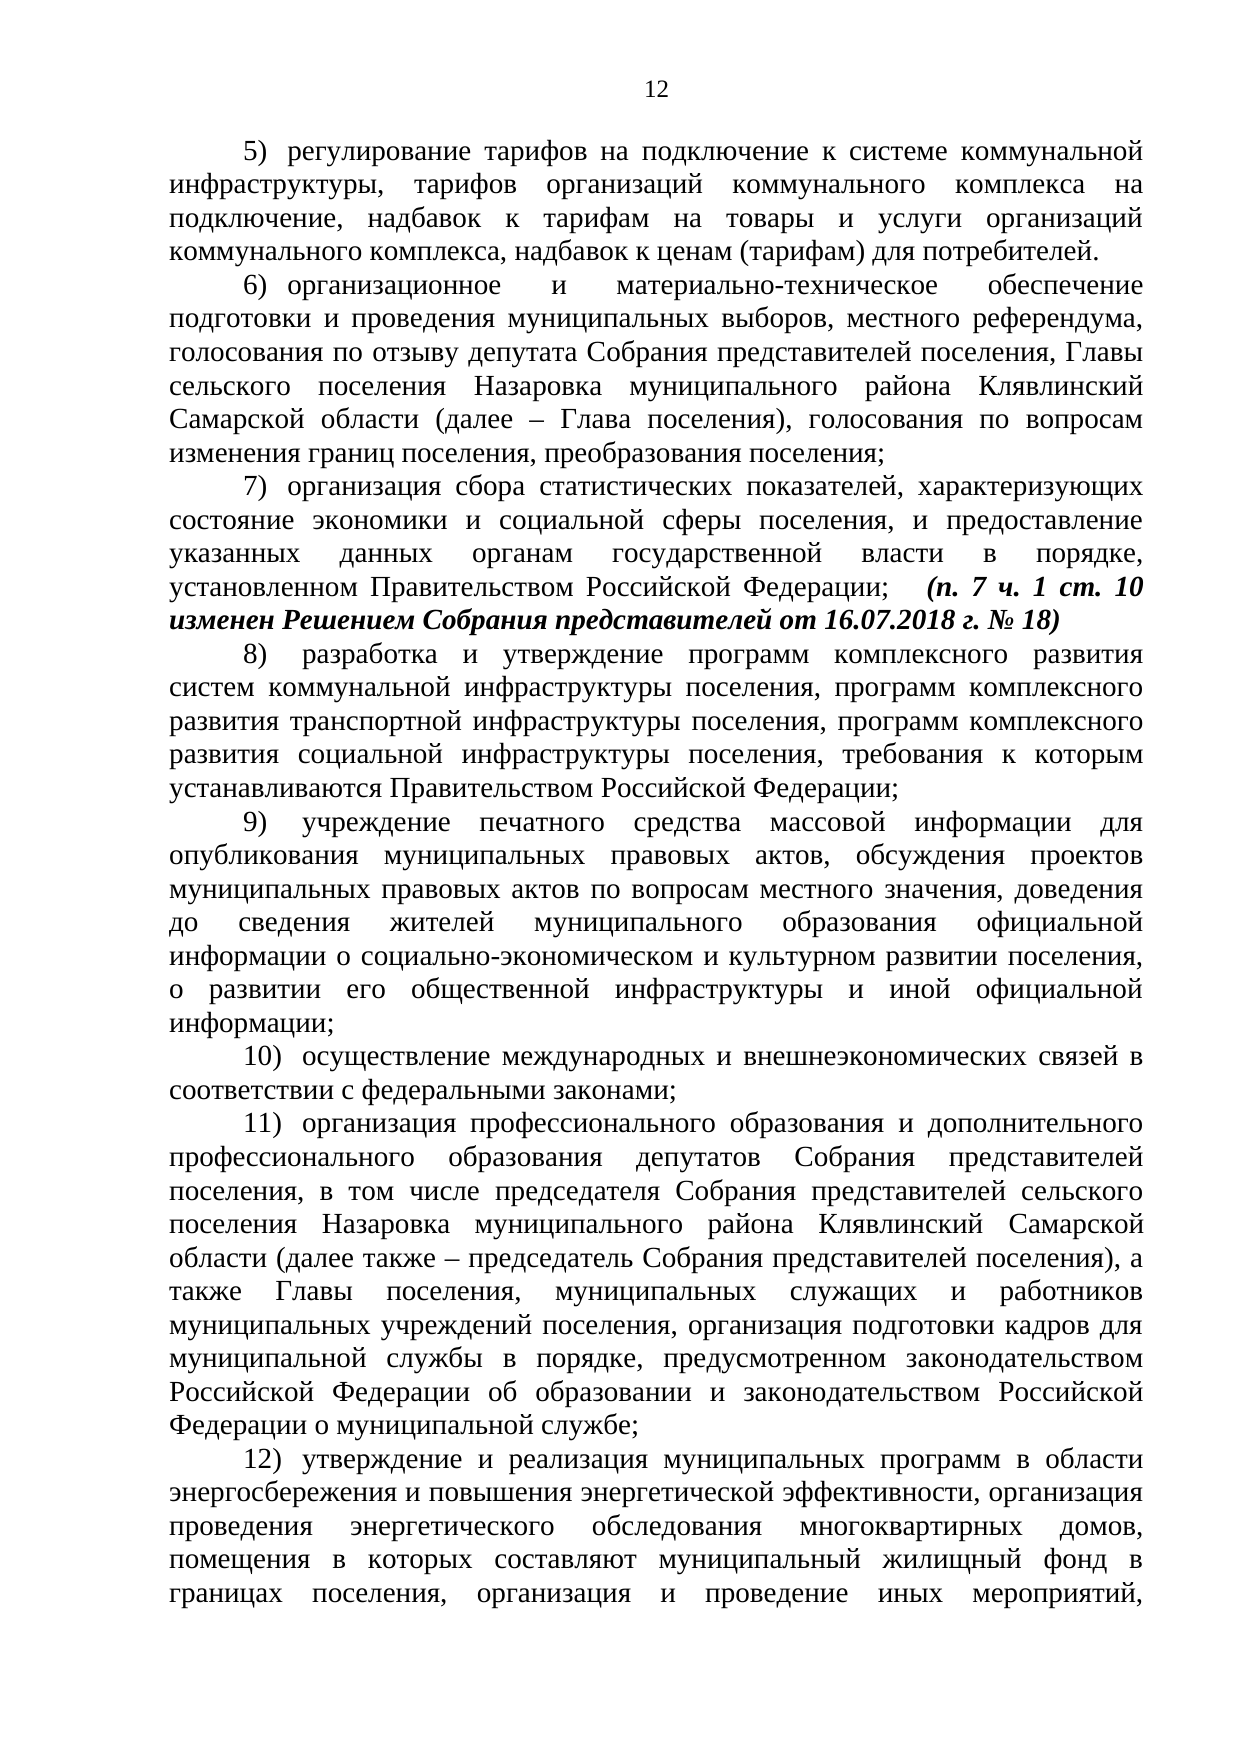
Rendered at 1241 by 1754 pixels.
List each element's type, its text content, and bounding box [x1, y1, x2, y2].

list разработка и утверждение программ комплексного развития систем коммунальной инфраструктуры поселения, программ комплексного развития транспортной инфраструктуры поселения, программ комплексного развития социальной инфраструктуры поселения, требования к которым устанавливаются Правительством Российской Федерации; [169, 636, 1144, 804]
list регулирование тарифов на подключение к системе коммунальной инфраструктуры, тарифов организаций коммунального комплекса на подключение, надбавок к тарифам на товары и услуги организаций коммунального комплекса, надбавок к ценам (тарифам) для потребителей. [169, 133, 1144, 267]
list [169, 1441, 1144, 1609]
list организация сбора статистических показателей, характеризующих состояние экономики и социальной сферы поселения, и предоставление указанных данных органам государственной власти в порядке, установленном Правительством Российской Федерации; (п. 7 ч. 1 ст. 10 изменен Решением Собрания представителей от 16.07.2018 г. № 18) [169, 468, 1144, 636]
list учреждение печатного средства массовой информации для опубликования муниципальных правовых актов, обсуждения проектов муниципальных правовых актов по вопросам местного значения, доведения до сведения жителей муниципального образования официальной информации о социально-экономическом и культурном развитии поселения, о развитии его общественной инфраструктуры и иной официальной информации; [169, 804, 1144, 1038]
list организационное и материально-техническое обеспечение подготовки и проведения муниципальных выборов, местного референдума, голосования по отзыву депутата Собрания представителей поселения, Главы сельского поселения Назаровка муниципального района Клявлинский Самарской области (далее – Глава поселения), голосования по вопросам изменения границ поселения, преобразования поселения; [169, 267, 1144, 468]
list осуществление международных и внешнеэкономических связей в соответствии с федеральными законами; [169, 1038, 1144, 1106]
list организация профессионального образования и дополнительного профессионального образования депутатов Собрания представителей поселения, в том числе председателя Собрания представителей сельского поселения Назаровка муниципального района Клявлинский Самарской области (далее также – председатель Собрания представителей поселения), а также Главы поселения, муниципальных служащих и работников муниципальных учреждений поселения, организация подготовки кадров для муниципальной службы в порядке, предусмотренном законодательством Российской Федерации об образовании и законодательством Российской Федерации о муниципальной службе; [169, 1106, 1144, 1441]
